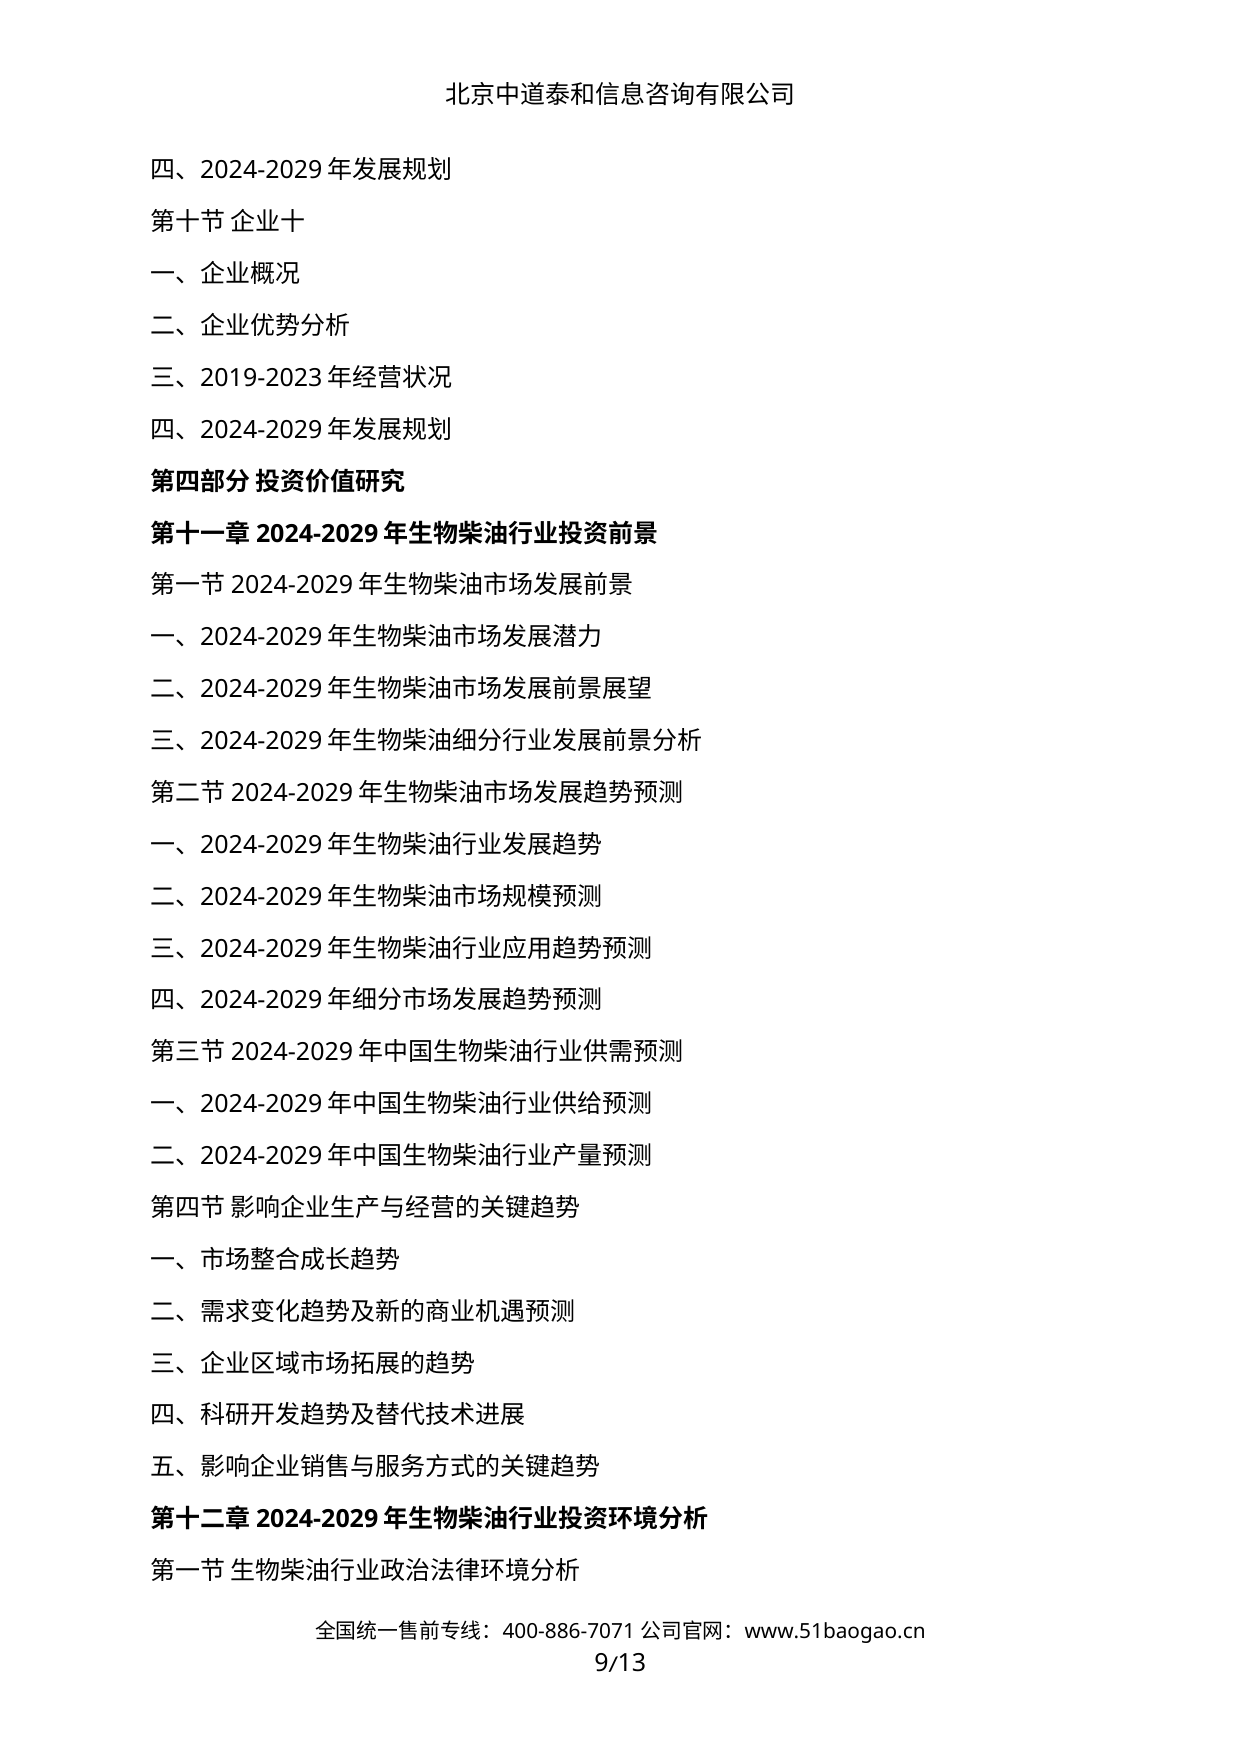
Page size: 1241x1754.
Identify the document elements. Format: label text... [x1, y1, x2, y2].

text 第四部分 投资价值研究 [150, 461, 1090, 497]
text 一、市场整合成长趋势 [150, 1239, 1090, 1276]
text 第一节 生物柴油行业政治法律环境分析 [150, 1551, 1090, 1587]
text 二、企业优势分析 [150, 306, 1090, 342]
text 一、企业概况 [150, 254, 1090, 290]
text 第一节 2024-2029年生物柴油市场发展前景 [150, 565, 1090, 601]
text 三、2019-2023年经营状况 [150, 357, 1090, 394]
text 第十二章 2024-2029年生物柴油行业投资环境分析 [150, 1499, 1090, 1535]
text 四、2024-2029年细分市场发展趋势预测 [150, 980, 1090, 1016]
text 四、2024-2029年发展规划 [150, 409, 1090, 446]
text 二、2024-2029年中国生物柴油行业产量预测 [150, 1136, 1090, 1172]
text 三、2024-2029年生物柴油行业应用趋势预测 [150, 928, 1090, 964]
text 第四节 影响企业生产与经营的关键趋势 [150, 1187, 1090, 1224]
text 第十节 企业十 [150, 202, 1090, 238]
text 一、2024-2029年生物柴油行业发展趋势 [150, 824, 1090, 861]
text 四、科研开发趋势及替代技术进展 [150, 1395, 1090, 1431]
text 二、需求变化趋势及新的商业机遇预测 [150, 1291, 1090, 1327]
text 三、2024-2029年生物柴油细分行业发展前景分析 [150, 721, 1090, 757]
text 二、2024-2029年生物柴油市场发展前景展望 [150, 669, 1090, 705]
text 三、企业区域市场拓展的趋势 [150, 1343, 1090, 1379]
text 二、2024-2029年生物柴油市场规模预测 [150, 876, 1090, 912]
text 一、2024-2029年中国生物柴油行业供给预测 [150, 1084, 1090, 1120]
text 一、2024-2029年生物柴油市场发展潜力 [150, 617, 1090, 653]
text 五、影响企业销售与服务方式的关键趋势 [150, 1447, 1090, 1483]
text 四、2024-2029年发展规划 [150, 150, 1090, 186]
text 第二节 2024-2029年生物柴油市场发展趋势预测 [150, 772, 1090, 809]
text 第十一章 2024-2029年生物柴油行业投资前景 [150, 513, 1090, 549]
text 第三节 2024-2029年中国生物柴油行业供需预测 [150, 1032, 1090, 1068]
